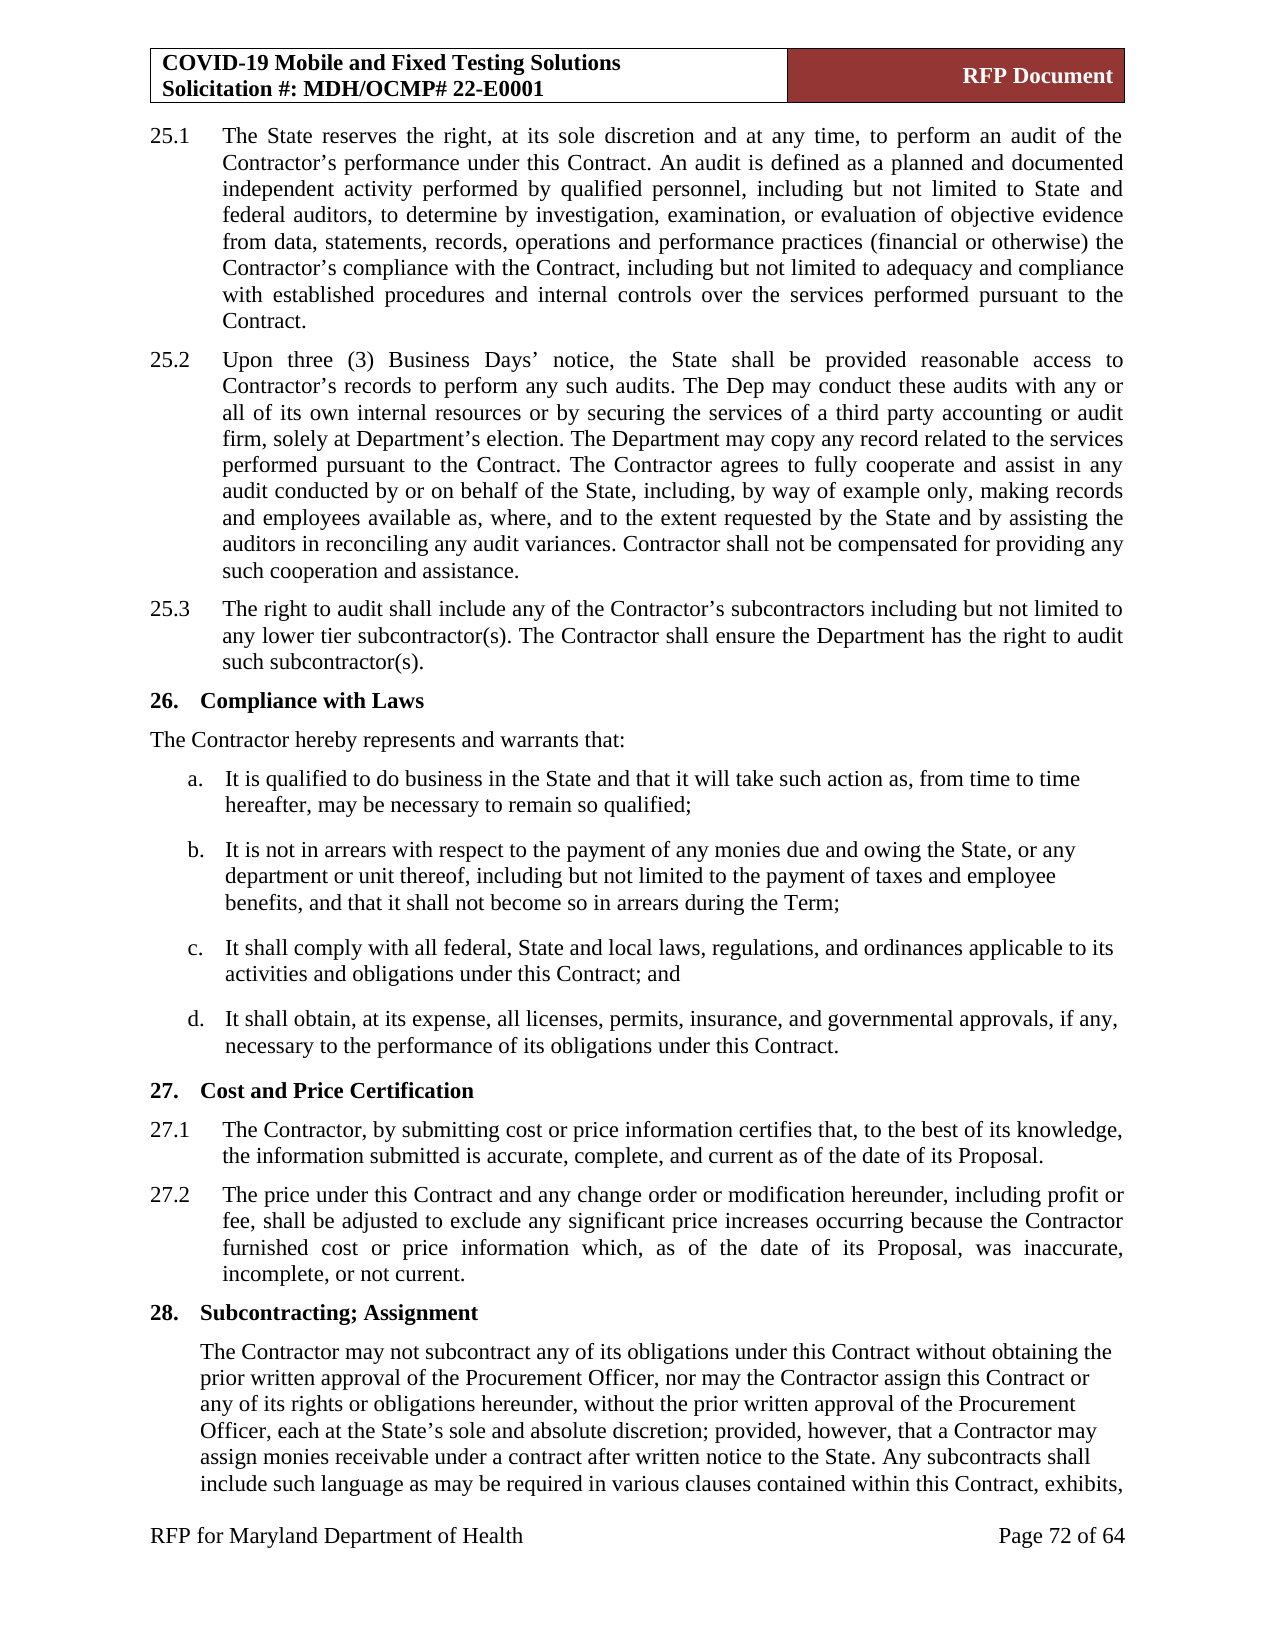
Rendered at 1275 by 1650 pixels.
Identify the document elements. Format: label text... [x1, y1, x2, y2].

text 27.2 The price under this Contract and any change order or modification hereunder, including profit or fee, shall be adjusted to exclude any significant price increases occurring because the Contractor furnished cost or price information which, as of the date of its Proposal, was inaccurate, incomplete, or not current. [150, 1181, 1125, 1286]
list It shall comply with all federal, State and local laws, regulations, and ordinances applicable to its activities and obligations under this Contract; and [187, 934, 1125, 987]
text 26. Compliance with Laws [150, 687, 1125, 713]
list It is qualified to do business in the State and that it will take such action as, from time to time hereafter, may be necessary to remain so qualified; [187, 765, 1125, 817]
list It is not in arrears with respect to the payment of any monies due and owing the State, or any department or unit thereof, including but not limited to the payment of taxes and employee benefits, and that it shall not become so in arrears during the Term; [187, 836, 1125, 915]
list It shall obtain, at its expense, all licenses, permits, insurance, and governmental approvals, if any, necessary to the performance of its obligations under this Contract. [187, 1006, 1125, 1058]
text 25.3 The right to audit shall include any of the Contractor’s subcontractors including but not limited to any lower tier subcontractor(s). The Contractor shall ensure the Department has the right to audit such subcontractor(s). [150, 596, 1125, 674]
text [200, 1338, 1125, 1496]
text The Contractor hereby represents and warrants that: [150, 726, 1125, 752]
text 25.1 The State reserves the right, at its sole discretion and at any time, to perform an audit of the Contractor’s performance under this Contract. An audit is defined as a planned and documented independent activity performed by qualified personnel, including but not limited to State and federal auditors, to determine by investigation, examination, or evaluation of objective evidence from data, statements, records, operations and performance practices (financial or otherwise) the Contractor’s compliance with the Contract, including but not limited to adequacy and compliance with established procedures and internal controls over the services performed pursuant to the Contract. [150, 122, 1125, 333]
text 27.1 The Contractor, by submitting cost or price information certifies that, to the best of its knowledge, the information submitted is accurate, complete, and current as of the date of its Proposal. [150, 1116, 1125, 1168]
text 28. Subcontracting; Assignment [150, 1299, 1125, 1325]
text 25.2 Upon three (3) Business Days’ notice, the State shall be provided reasonable access to Contractor’s records to perform any such audits. The Dep may conduct these audits with any or all of its own internal resources or by securing the services of a third party accounting or audit firm, solely at Department’s election. The Department may copy any record related to the services performed pursuant to the Contract. The Contractor agrees to fully cooperate and assist in any audit conducted by or on behalf of the State, including, by way of example only, making records and employees available as, where, and to the extent requested by the State and by assisting the auditors in reconciling any audit variances. Contractor shall not be compensated for providing any such cooperation and assistance. [150, 346, 1125, 583]
text 27. Cost and Price Certification [150, 1077, 1125, 1103]
